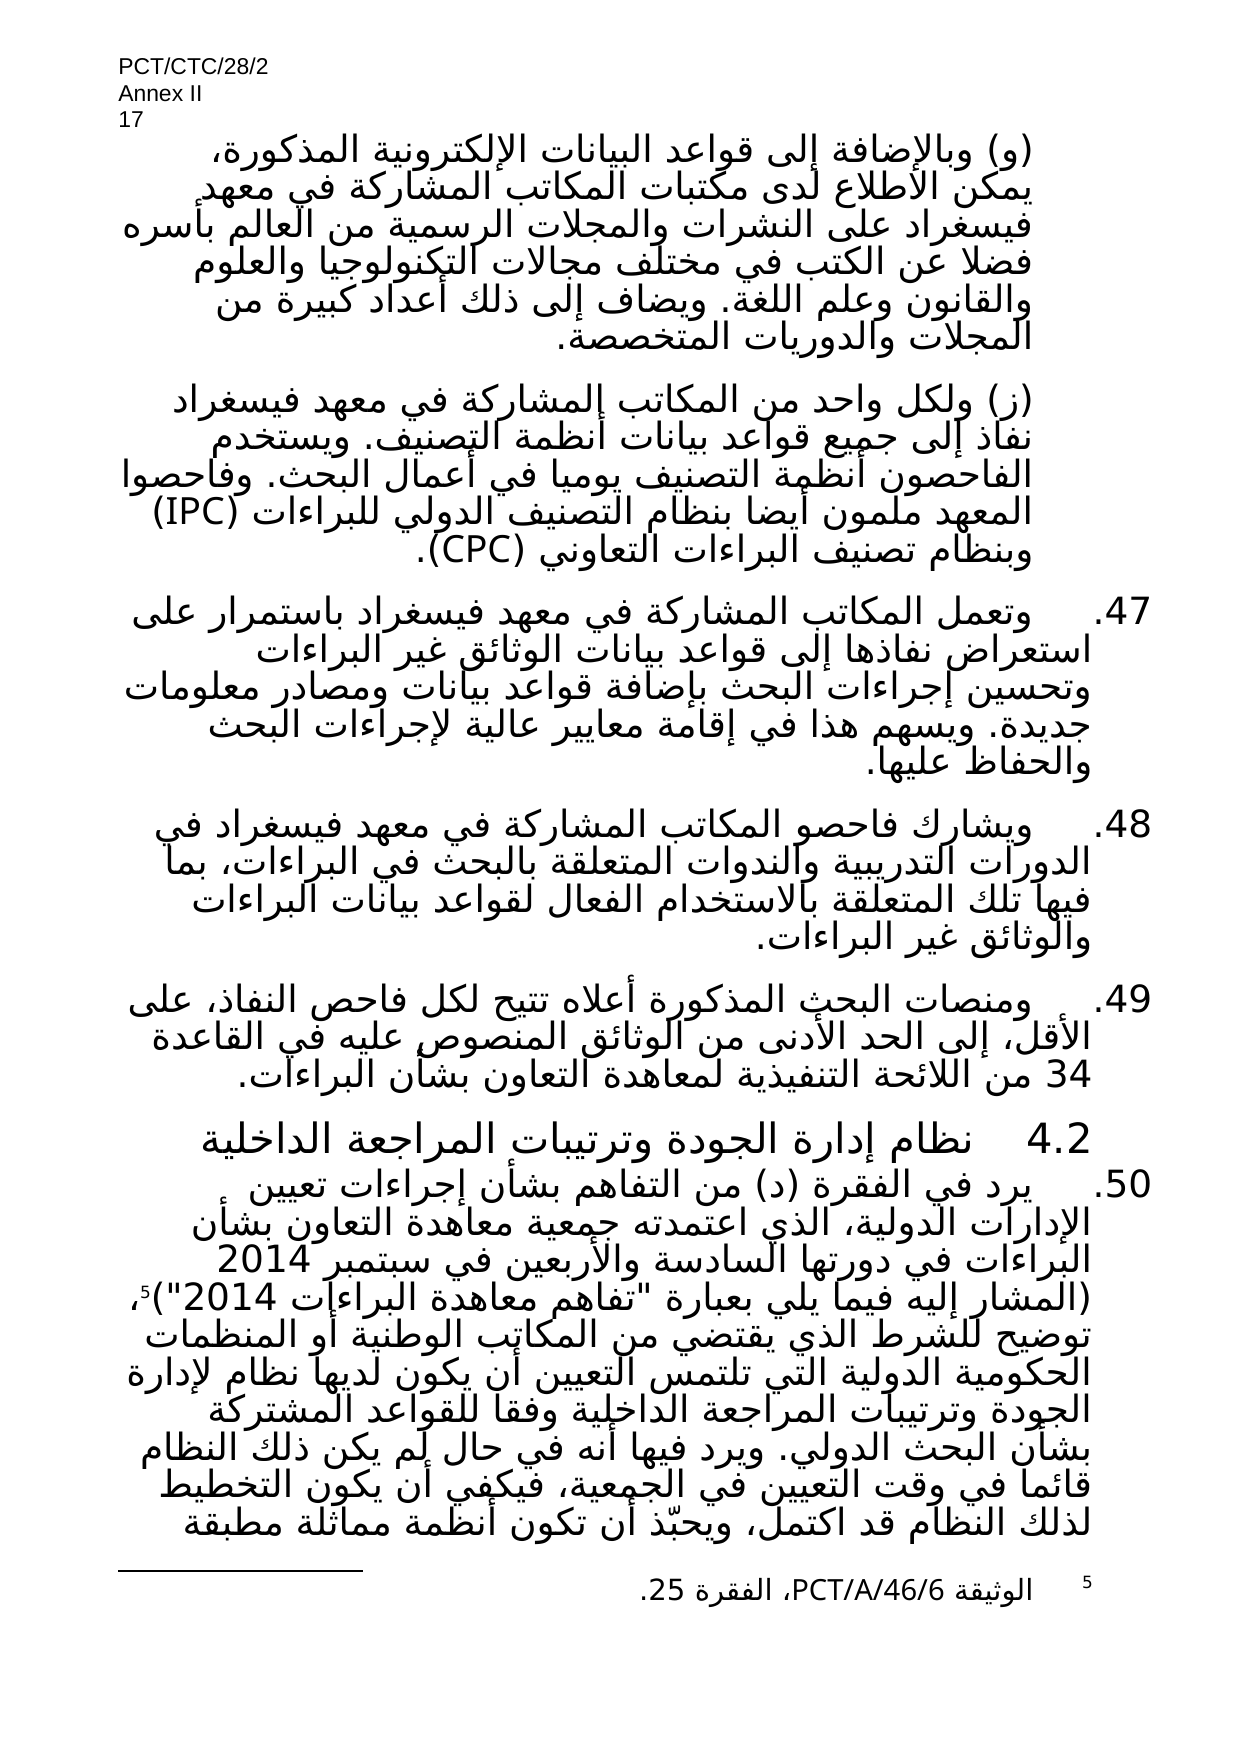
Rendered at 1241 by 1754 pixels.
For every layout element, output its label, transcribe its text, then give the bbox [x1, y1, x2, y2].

list وتعمل المكاتب المشاركة في معهد فيسغراد باستمرار على استعراض نفاذها إلى قواعد بيانات الوثائق غير البراءات وتحسين إجراءات البحث بإضافة قواعد بيانات ومصادر معلومات جديدة. ويسهم هذا في إقامة معايير عالية لإجراءات البحث والحفاظ عليها. [118, 595, 1092, 782]
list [118, 1168, 1092, 1543]
list ويشارك فاحصو المكاتب المشاركة في معهد فيسغراد في الدورات التدريبية والندوات المتعلقة بالبحث في البراءات، بما فيها تلك المتعلقة بالاستخدام الفعال لقواعد بيانات البراءات والوثائق غير البراءات. [118, 807, 1092, 957]
list ومنصات البحث المذكورة أعلاه تتيح لكل فاحص النفاذ، على الأقل، إلى الحد الأدنى من الوثائق المنصوص عليه في القاعدة 34 من اللائحة التنفيذية لمعاهدة التعاون بشأن البراءات. [118, 982, 1092, 1095]
list (و) وبالإضافة إلى قواعد البيانات الإلكترونية المذكورة، يمكن الاطلاع لدى مكتبات المكاتب المشاركة في معهد فيسغراد على النشرات والمجلات الرسمية من العالم بأسره فضلا عن الكتب في مختلف مجالات التكنولوجيا والعلوم والقانون وعلم اللغة. ويضاف إلى ذلك أعداد كبيرة من المجلات والدوريات المتخصصة. [118, 132, 1033, 357]
list (ز) ولكل واحد من المكاتب المشاركة في معهد فيسغراد نفاذ إلى جميع قواعد بيانات أنظمة التصنيف. ويستخدم الفاحصون أنظمة التصنيف يوميا في أعمال البحث. وفاحصوا المعهد ملمون أيضا بنظام التصنيف الدولي للبراءات (IPC) وبنظام تصنيف البراءات التعاوني (CPC). [118, 382, 1033, 570]
subtitle 4.2 نظام إدارة الجودة وترتيبات المراجعة الداخلية [118, 1120, 1092, 1161]
